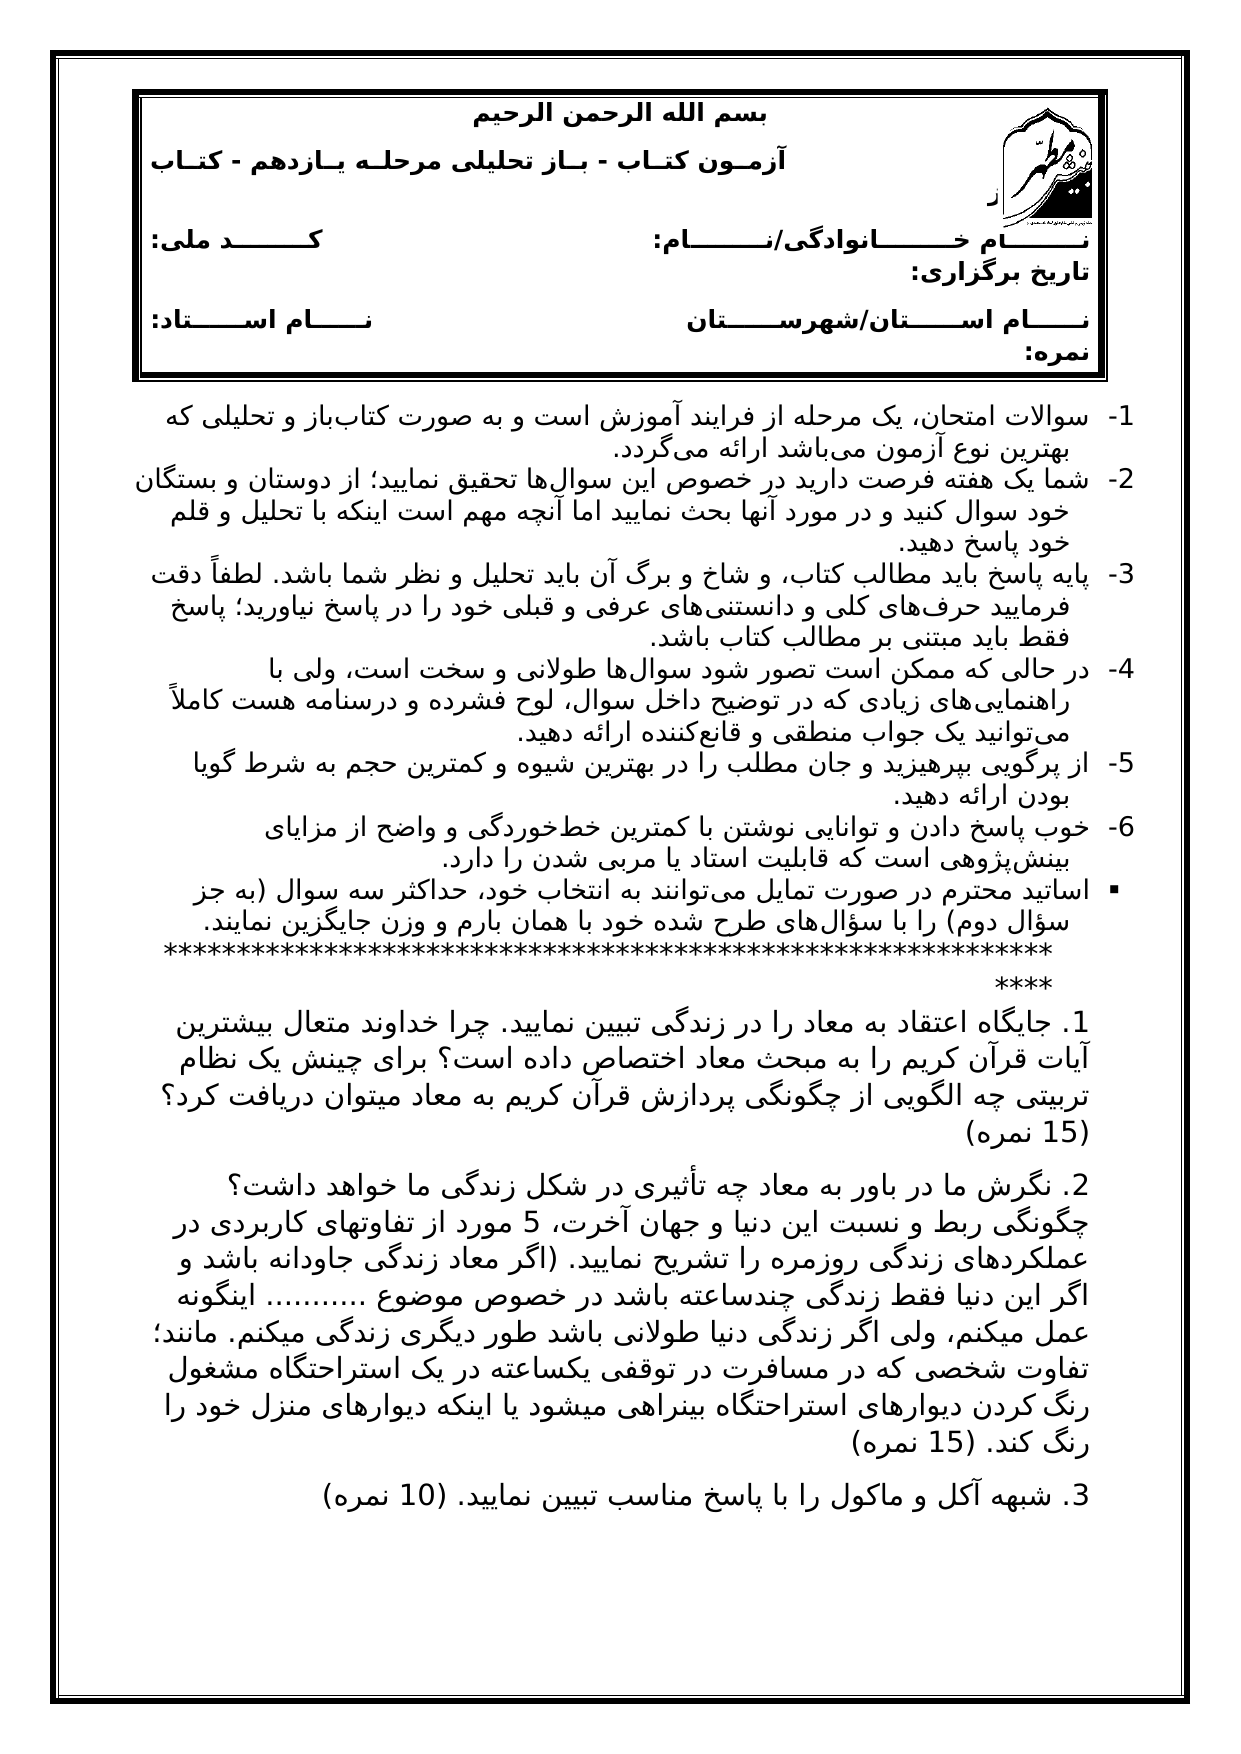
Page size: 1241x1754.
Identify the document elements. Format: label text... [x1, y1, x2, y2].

text 2. نگرش ما در باور به معاد چه تأثیری در شکل زندگی ما خواهد داشت؟ چگونگی ربط و نسبت این دنیا و جهان آخرت، 5 مورد از تفاوت‏های کاربردی در عملکردهای زندگی روزمره را تشریح نمایید. (اگر معاد زندگی جاودانه باشد و اگر این دنیا فقط زندگی چندساعته باشد در خصوص موضوع ........... اینگونه عمل میکنم، ولی اگر زندگی دنیا طولانی باشد طور دیگری زندگی میکنم. مانند؛ تفاوت شخصی که در مسافرت در توقفی یک‏ساعته در یک استراحتگاه مشغول رنگ کردن دیوارهای استراحتگاه بین‏راهی میشود یا اینکه دیوارهای منزل خود را رنگ کند. (15 نمره) [150, 1168, 1090, 1459]
text نام خانوادگی/نام: کد ملی: تاریخ برگزاری: [142, 216, 1098, 286]
list سوالات امتحان، یک مرحله از فرایند آموزش است و به صورت کتاب‌باز و تحلیلی که بهترین نوع آزمون می‌باشد ارائه می‌گردد. [132, 401, 1108, 464]
list از پرگویی بپرهیزید و جان مطلب را در بهترین شیوه و کمترین حجم به شرط گویا بودن ارائه دهید. [132, 748, 1108, 811]
text بسم الله الرحمن الرحیم [142, 98, 1098, 127]
list در حالی که ممکن است تصور شود سوال‌ها طولانی و سخت است، ولی با راهنمایی‌های زیادی که در توضیح داخل سوال، لوح فشرده و درسنامه هست کاملاً می‌توانید یک جواب منطقی و قانع‌کننده ارائه دهید. [132, 653, 1108, 748]
list خوب پاسخ دادن و توانایی نوشتن با کمترین خط‌خوردگی و واضح از مزایای بینش‌پژوهی است که قابلیت استاد یا مربی شدن را دارد. [132, 811, 1108, 874]
list اساتید محترم در صورت تمایل می‌توانند به انتخاب خود، حداکثر سه سوال (به جز سؤال دوم) را با سؤال‌های طرح شده خود با همان بارم و وزن جایگزین نمایند. [132, 874, 1108, 937]
list شما یک هفته فرصت دارید در خصوص این سوال‌ها تحقیق نمایید؛ از دوستان و بستگان خود سوال کنید و در مورد آنها بحث نمایید اما آنچه مهم است اینکه با تحلیل و قلم خود پاسخ دهید. [132, 464, 1108, 558]
text 1. جایگاه اعتقاد به معاد را در زندگی تبیین نمایید. چرا خداوند متعال بیشترین آیات قرآن کریم را به مبحث معاد اختصاص داده است؟ برای چینش یک نظام تربیتی چه الگویی از چگونگی پردازش قرآن کریم به معاد میتوان دریافت کرد؟ (15 نمره) [150, 1005, 1090, 1149]
list پایه پاسخ باید مطالب کتاب، و شاخ و برگ آن باید تحلیل و نظر شما باشد. لطفاً دقت فرمایید حرف‌های کلی و دانستنی‌های عرفی و قبلی خود را در پاسخ نیاورید؛ پاسخ فقط باید مبتنی بر مطالب کتاب باشد. [132, 558, 1108, 653]
text نام استان/شهرستان نام استاد: نمره: [142, 296, 1098, 372]
text 3. شبهه آکل و ماکول را با پاسخ مناسب تبیین نمایید. (10 نمره) [150, 1478, 1090, 1512]
text آزمون کتاب - باز تحلیلی مرحله یازدهم - کتاب رستاخیز [142, 137, 997, 207]
text ***************************************************************** [150, 937, 1053, 1005]
